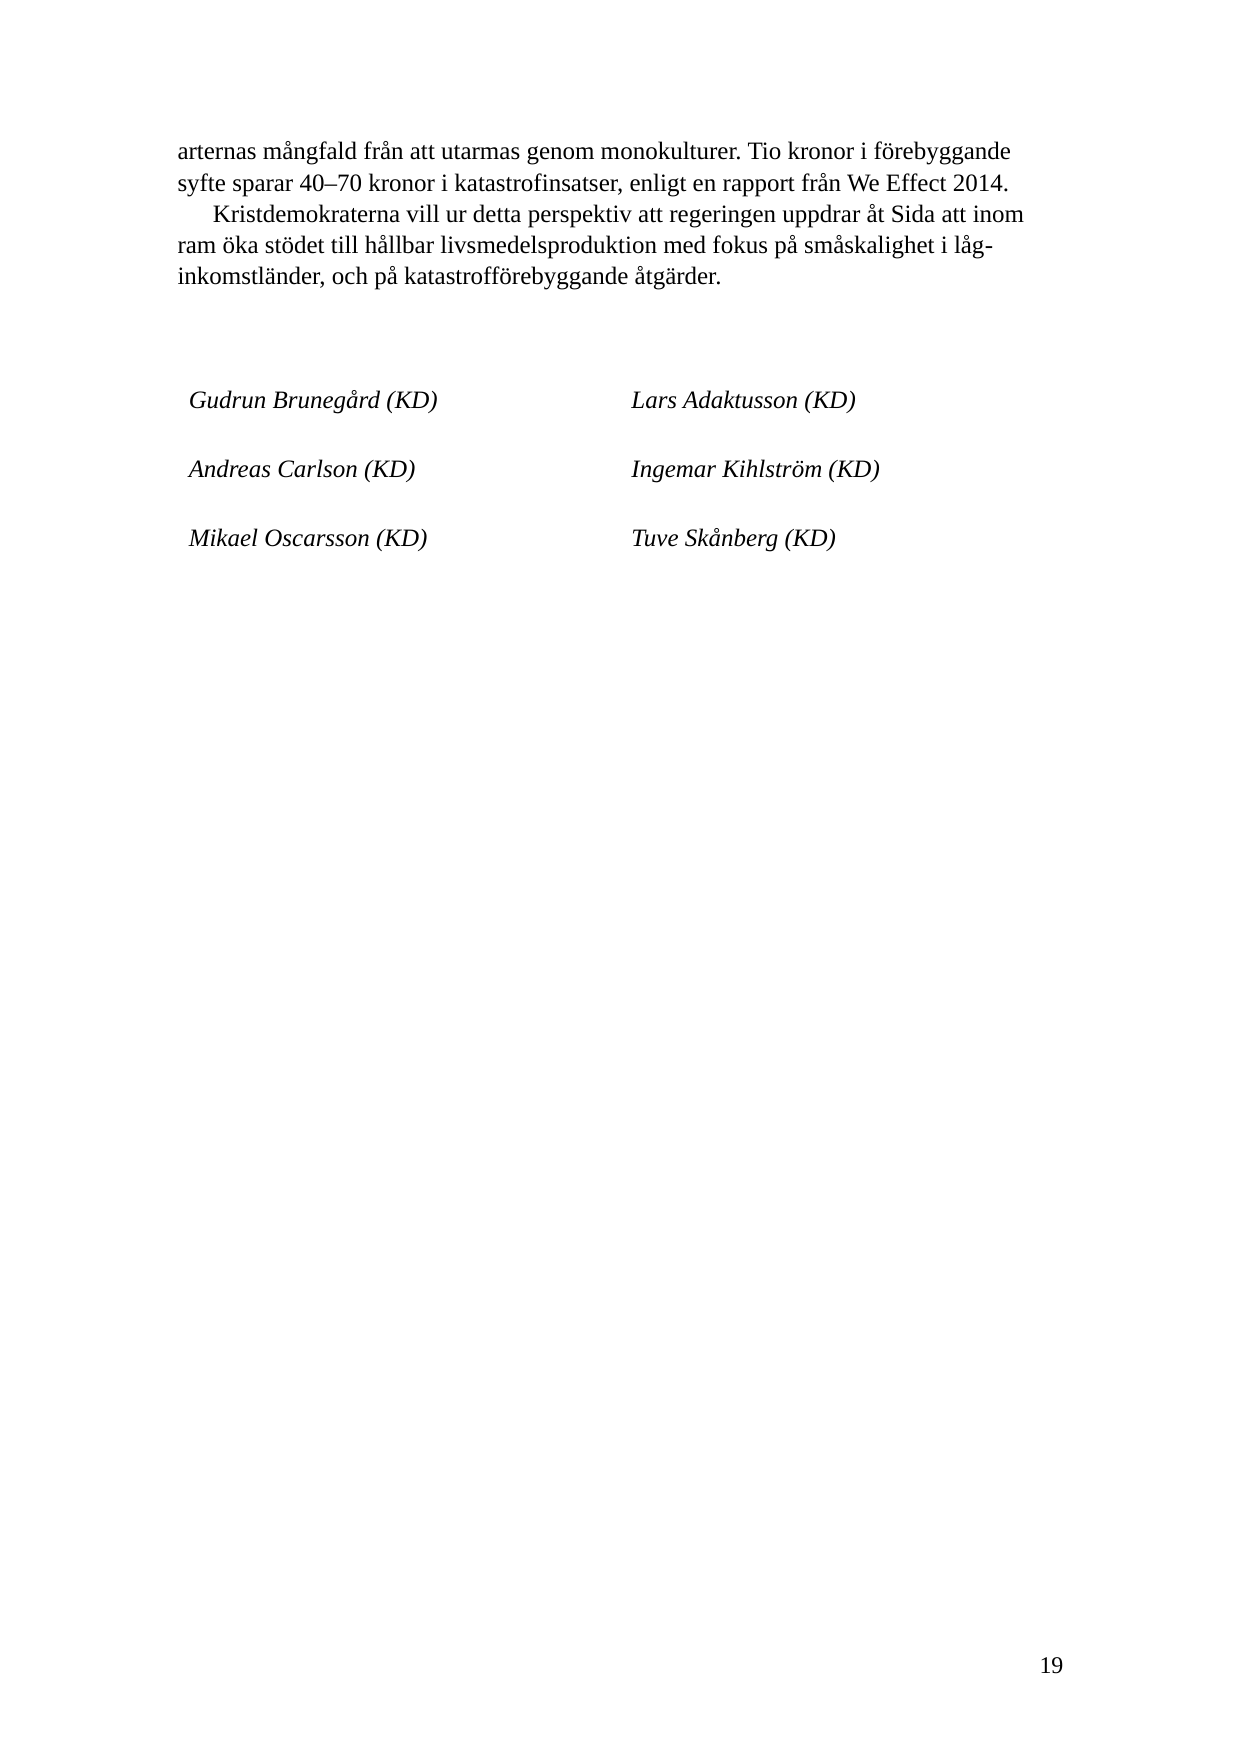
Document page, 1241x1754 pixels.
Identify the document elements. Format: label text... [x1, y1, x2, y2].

table_header Lars Adaktusson (KD) [620, 353, 1063, 421]
table_cell Andreas Carlson (KD) [177, 421, 620, 490]
table_header Gudrun Brunegård (KD) [177, 353, 620, 421]
table_cell Mikael Oscarsson (KD) [177, 490, 620, 559]
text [177, 134, 1063, 196]
text Kristdemokraterna vill ur detta perspektiv att regeringen uppdrar åt Sida att inom ram öka stödet till hållbar livsmedelsproduktion med fokus på småskalighet i låginkomstländer, och på katastrofförebyggande åtgärder. [177, 196, 1063, 290]
table_cell Tuve Skånberg (KD) [620, 490, 1063, 559]
table_cell Ingemar Kihlström (KD) [620, 421, 1063, 490]
